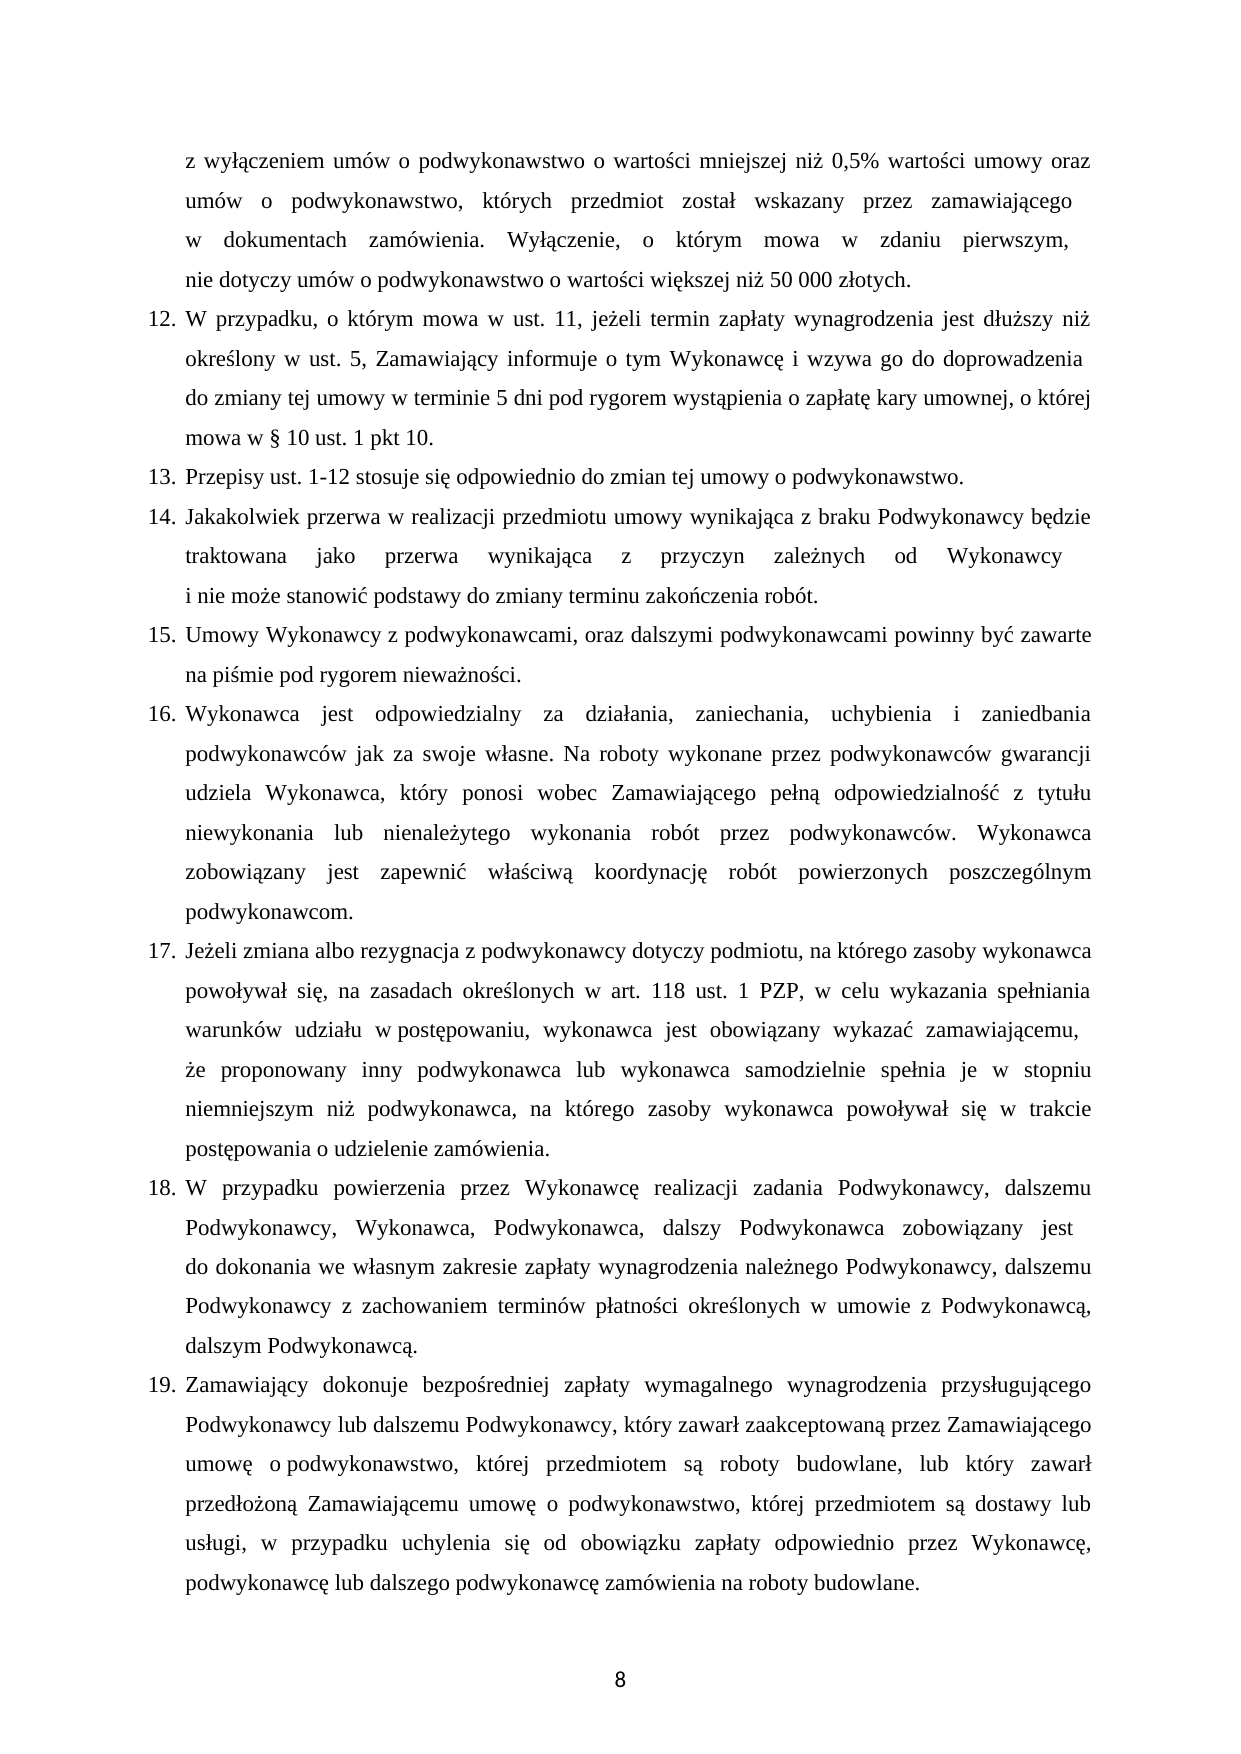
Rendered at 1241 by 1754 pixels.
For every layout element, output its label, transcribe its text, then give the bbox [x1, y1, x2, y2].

list Umowy Wykonawcy z podwykonawcami, oraz dalszymi podwykonawcami powinny być zawarte na piśmie pod rygorem nieważności. [148, 621, 1093, 687]
list Przepisy ust. 1-12 stosuje się odpowiednio do zmian tej umowy o podwykonawstwo. [148, 463, 1093, 490]
list W przypadku, o którym mowa w ust. 11, jeżeli termin zapłaty wynagrodzenia jest dłuższy niż określony w ust. 5, Zamawiający informuje o tym Wykonawcę i wzywa go do doprowadzenia do zmiany tej umowy w terminie 5 dni pod rygorem wystąpienia o zapłatę kary umownej, o której mowa w § 10 ust. 1 pkt 10. [148, 306, 1093, 450]
list Zamawiający dokonuje bezpośredniej zapłaty wymagalnego wynagrodzenia przysługującego Podwykonawcy lub dalszemu Podwykonawcy, który zawarł zaakceptowaną przez Zamawiającego umowę o podwykonawstwo, której przedmiotem są roboty budowlane, lub który zawarł przedłożoną Zamawiającemu umowę o podwykonawstwo, której przedmiotem są dostawy lub usługi, w przypadku uchylenia się od obowiązku zapłaty odpowiednio przez Wykonawcę, podwykonawcę lub dalszego podwykonawcę zamówienia na roboty budowlane. [148, 1371, 1093, 1595]
list W przypadku powierzenia przez Wykonawcę realizacji zadania Podwykonawcy, dalszemu Podwykonawcy, Wykonawca, Podwykonawca, dalszy Podwykonawca zobowiązany jest do dokonania we własnym zakresie zapłaty wynagrodzenia należnego Podwykonawcy, dalszemu Podwykonawcy z zachowaniem terminów płatności określonych w umowie z Podwykonawcą, dalszym Podwykonawcą. [148, 1174, 1093, 1358]
list Jakakolwiek przerwa w realizacji przedmiotu umowy wynikająca z braku Podwykonawcy będzie traktowana jako przerwa wynikająca z przyczyn zależnych od Wykonawcy i nie może stanowić podstawy do zmiany terminu zakończenia robót. [148, 503, 1093, 608]
list Jeżeli zmiana albo rezygnacja z podwykonawcy dotyczy podmiotu, na którego zasoby wykonawca powoływał się, na zasadach określonych w art. 118 ust. 1 PZP, w celu wykazania spełniania warunków udziału w postępowaniu, wykonawca jest obowiązany wykazać zamawiającemu, że proponowany inny podwykonawca lub wykonawca samodzielnie spełnia je w stopniu niemniejszym niż podwykonawca, na którego zasoby wykonawca powoływał się w trakcie postępowania o udzielenie zamówienia. [148, 937, 1093, 1161]
list Wykonawca jest odpowiedzialny za działania, zaniechania, uchybienia i zaniedbania podwykonawców jak za swoje własne. Na roboty wykonane przez podwykonawców gwarancji udziela Wykonawca, który ponosi wobec Zamawiającego pełną odpowiedzialność z tytułu niewykonania lub nienależytego wykonania robót przez podwykonawców. Wykonawca zobowiązany jest zapewnić właściwą koordynację robót powierzonych poszczególnym podwykonawcom. [148, 700, 1093, 924]
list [148, 148, 1093, 292]
